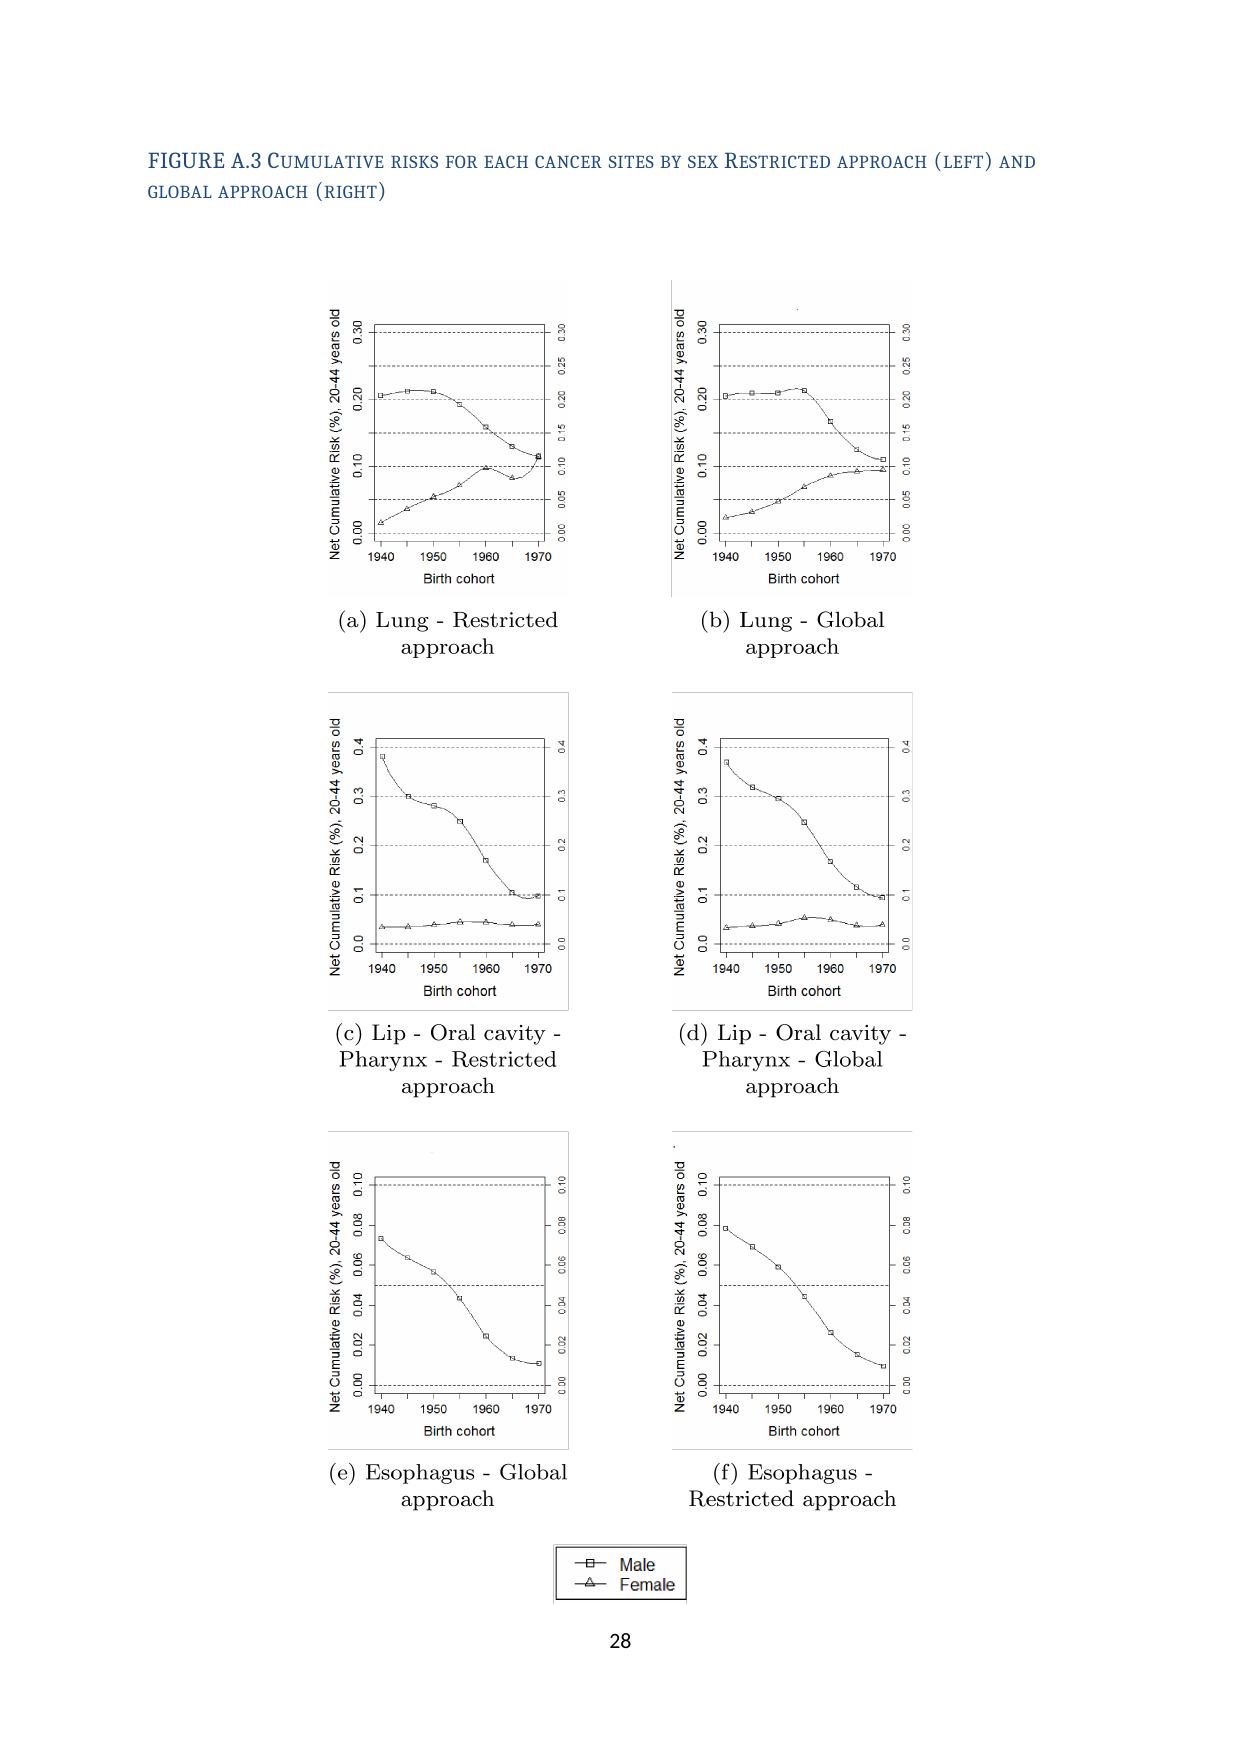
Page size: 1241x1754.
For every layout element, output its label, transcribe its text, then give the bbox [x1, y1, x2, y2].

text FIGURE A.3 Cumulative risks for each cancer sites by sex Restricted approach (left) and global approach (right) [148, 148, 1093, 204]
picture [147, 280, 1093, 1604]
